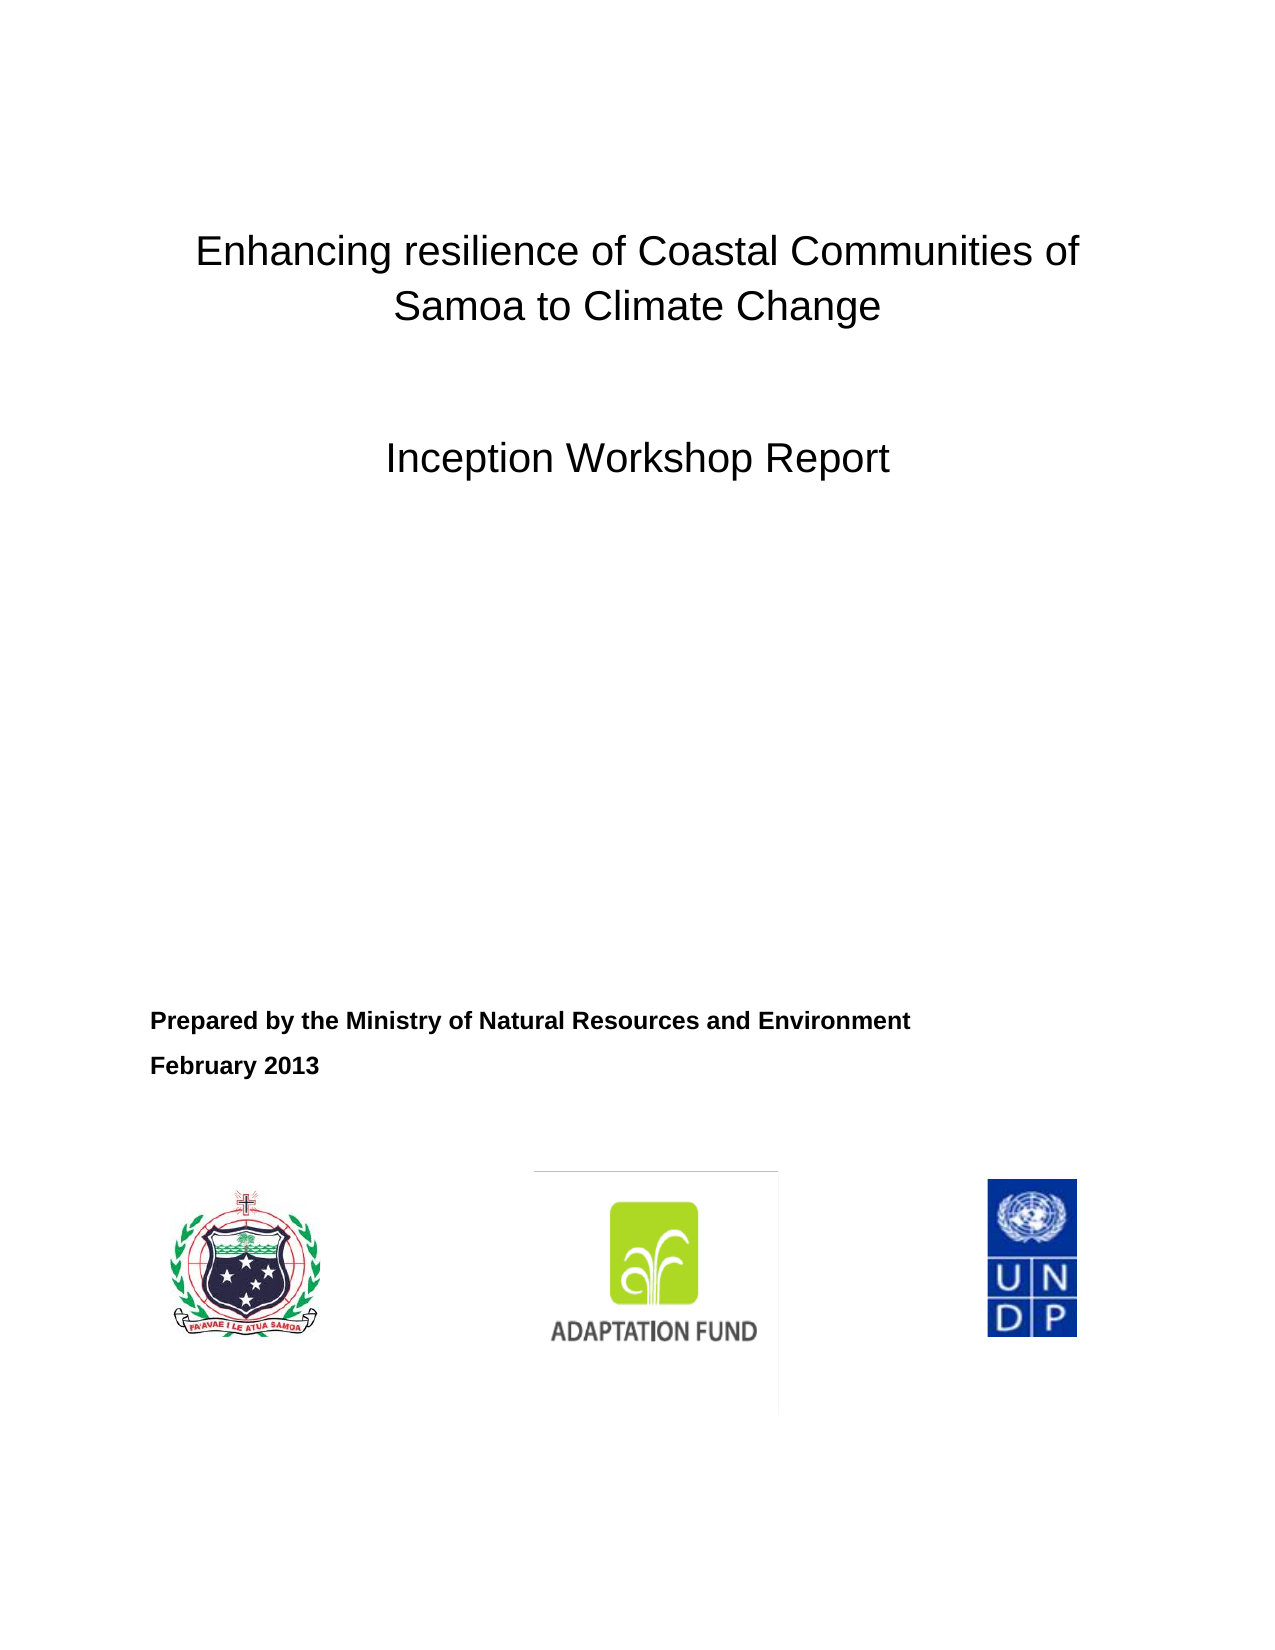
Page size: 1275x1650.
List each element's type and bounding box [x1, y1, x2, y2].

picture [532, 1154, 779, 1416]
picture [987, 1179, 1077, 1337]
picture [170, 1190, 321, 1337]
